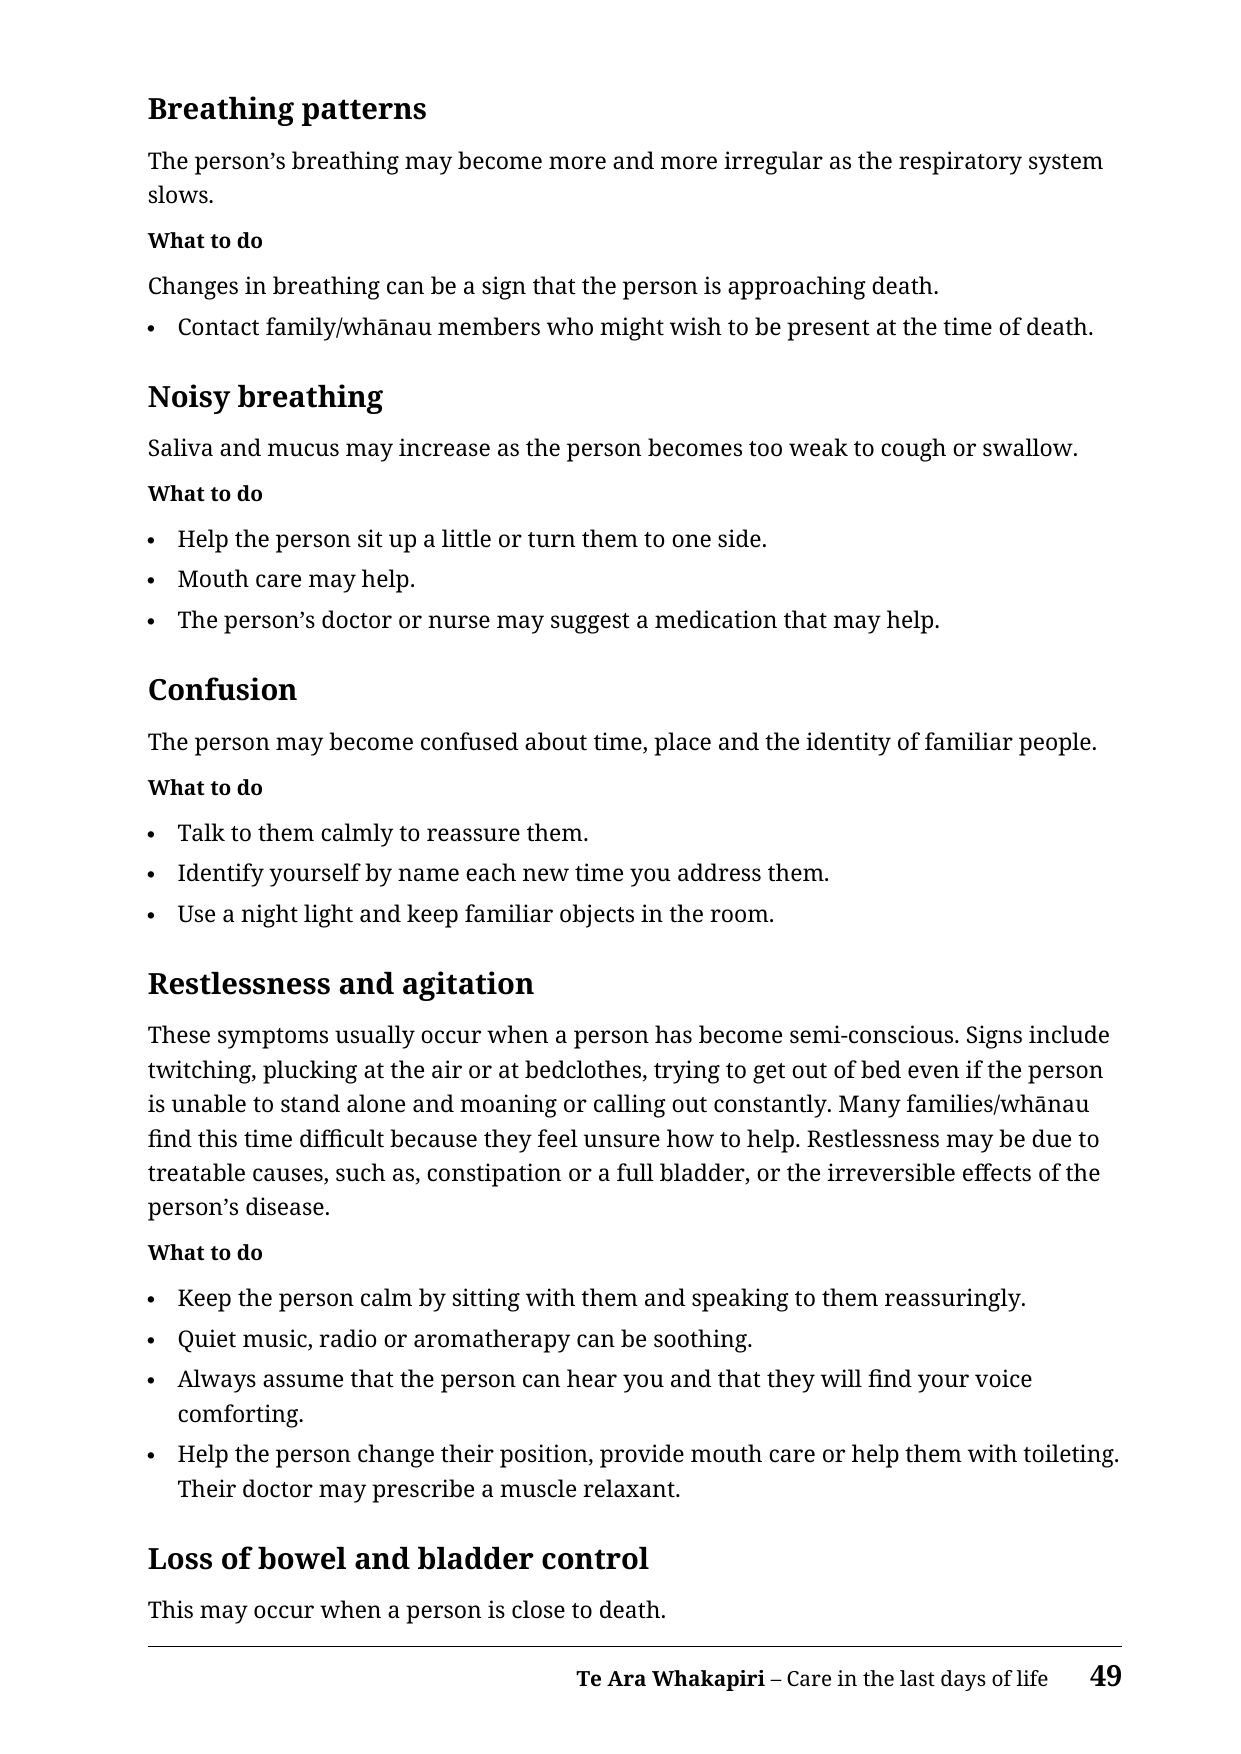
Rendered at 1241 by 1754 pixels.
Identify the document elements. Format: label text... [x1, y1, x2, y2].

text Help the person sit up a little or turn them to one side. [148, 523, 1122, 554]
text Saliva and mucus may increase as the person becomes too weak to cough or swallow. [148, 432, 1122, 463]
text Help the person change their position, provide mouth care or help them with toileting. Their doctor may prescribe a muscle relaxant. [148, 1438, 1122, 1504]
text Quiet music, radio or aromatherapy can be soothing. [148, 1323, 1122, 1354]
subtitle Confusion [148, 670, 1122, 709]
subtitle What to do [148, 773, 1122, 801]
text Identify yourself by name each new time you address them. [148, 857, 1122, 888]
subtitle What to do [148, 1238, 1122, 1267]
subtitle What to do [148, 226, 1122, 254]
subtitle What to do [148, 479, 1122, 507]
text Mouth care may help. [148, 563, 1122, 595]
text This may occur when a person is close to death. [148, 1594, 1122, 1626]
subtitle Loss of bowel and bladder control [148, 1538, 1122, 1578]
text Use a night light and keep familiar objects in the room. [148, 898, 1122, 929]
text Changes in breathing can be a sign that the person is approaching death. [148, 270, 1122, 301]
subtitle Breathing patterns [148, 89, 1122, 128]
text Talk to them calmly to reassure them. [148, 816, 1122, 848]
text The person may become confused about time, place and the identity of familiar people. [148, 726, 1122, 757]
text Contact family/whānau members who might wish to be present at the time of death. [148, 310, 1122, 342]
text The person’s doctor or nurse may suggest a medication that may help. [148, 604, 1122, 635]
text These symptoms usually occur when a person has become semi-conscious. Signs include twitching, plucking at the air or at bedclothes, trying to get out of bed even if the person is unable to stand alone and moaning or calling out constantly. Many families/whānau find this time difficult because they feel unsure how to help. Restlessness may be due to treatable causes, such as, constipation or a full bladder, or the irreversible effects of the person’s disease. [148, 1019, 1122, 1223]
text Keep the person calm by sitting with them and speaking to them reassuringly. [148, 1282, 1122, 1313]
subtitle Restlessness and agitation [148, 963, 1122, 1003]
text The person’s breathing may become more and more irregular as the respiratory system slows. [148, 145, 1122, 210]
text Always assume that the person can hear you and that they will find your voice comforting. [148, 1363, 1122, 1429]
subtitle Noisy breathing [148, 376, 1122, 416]
